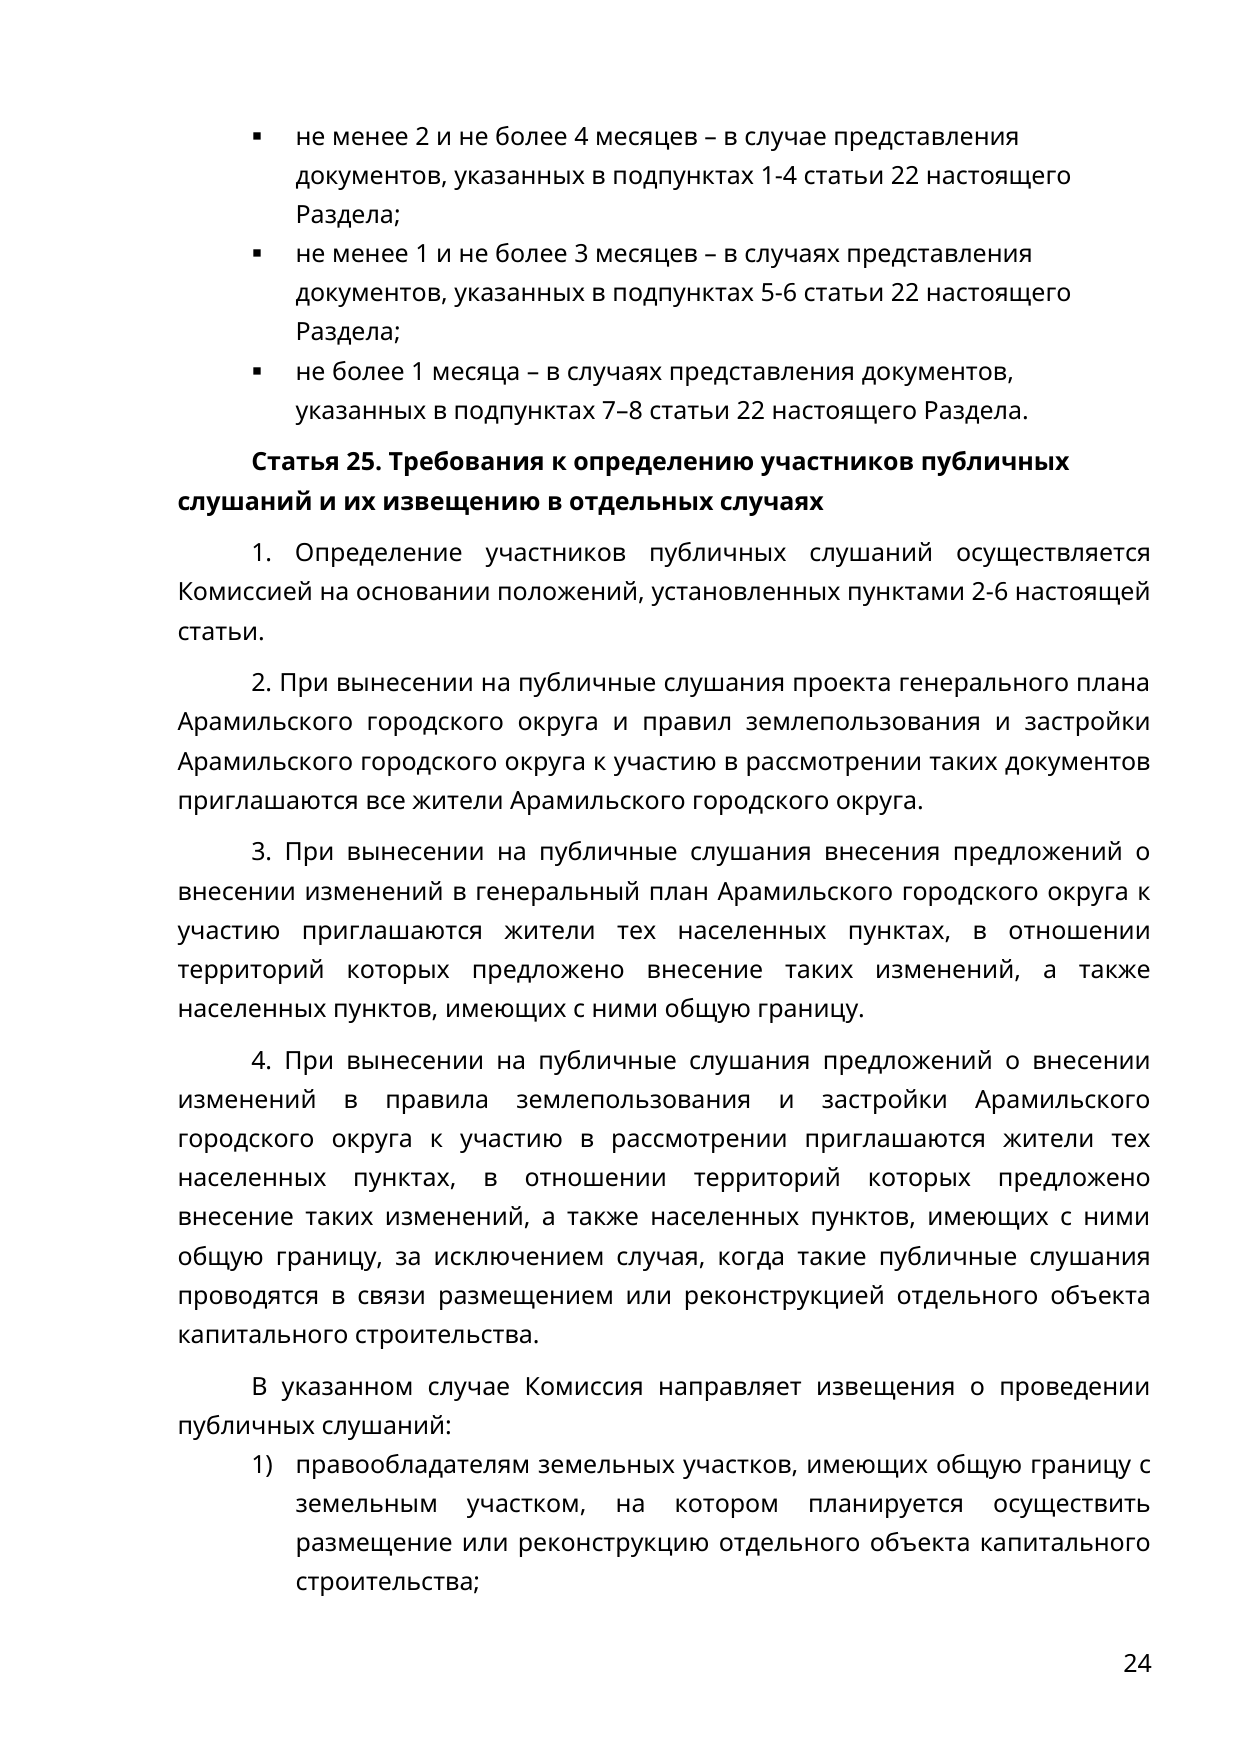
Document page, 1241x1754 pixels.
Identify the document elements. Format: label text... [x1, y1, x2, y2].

text В указанном случае Комиссия направляет извещения о проведении публичных слушаний: [177, 1368, 1152, 1441]
text Статья 25. Требования к определению участников публичных слушаний и их извещению в отдельных случаях [177, 444, 1152, 517]
text не менее 2 и не более 4 месяцев – в случае представления документов, указанных в подпунктах 1-4 статьи 22 настоящего Раздела; [251, 118, 1152, 231]
text не более 1 месяца – в случаях представления документов, указанных в подпунктах 7–8 статьи 22 настоящего Раздела. [251, 353, 1152, 426]
text 1. Определение участников публичных слушаний осуществляется Комиссией на основании положений, установленных пунктами 2-6 настоящей статьи. [177, 535, 1152, 647]
text 3. При вынесении на публичные слушания внесения предложений о внесении изменений в генеральный план Арамильского городского округа к участию приглашаются жители тех населенных пунктах, в отношении территорий которых предложено внесение таких изменений, а также населенных пунктов, имеющих с ними общую границу. [177, 834, 1152, 1025]
text не менее 1 и не более 3 месяцев – в случаях представления документов, указанных в подпунктах 5-6 статьи 22 настоящего Раздела; [251, 236, 1152, 348]
list правообладателям земельных участков, имеющих общую границу с земельным участком, на котором планируется осуществить размещение или реконструкцию отдельного объекта капитального строительства; [251, 1446, 1152, 1598]
text 2. При вынесении на публичные слушания проекта генерального плана Арамильского городского округа и правил землепользования и застройки Арамильского городского округа к участию в рассмотрении таких документов приглашаются все жители Арамильского городского округа. [177, 665, 1152, 816]
text 4. При вынесении на публичные слушания предложений о внесении изменений в правила землепользования и застройки Арамильского городского округа к участию в рассмотрении приглашаются жители тех населенных пунктах, в отношении территорий которых предложено внесение таких изменений, а также населенных пунктов, имеющих с ними общую границу, за исключением случая, когда такие публичные слушания проводятся в связи размещением или реконструкцией отдельного объекта капитального строительства. [177, 1042, 1152, 1351]
